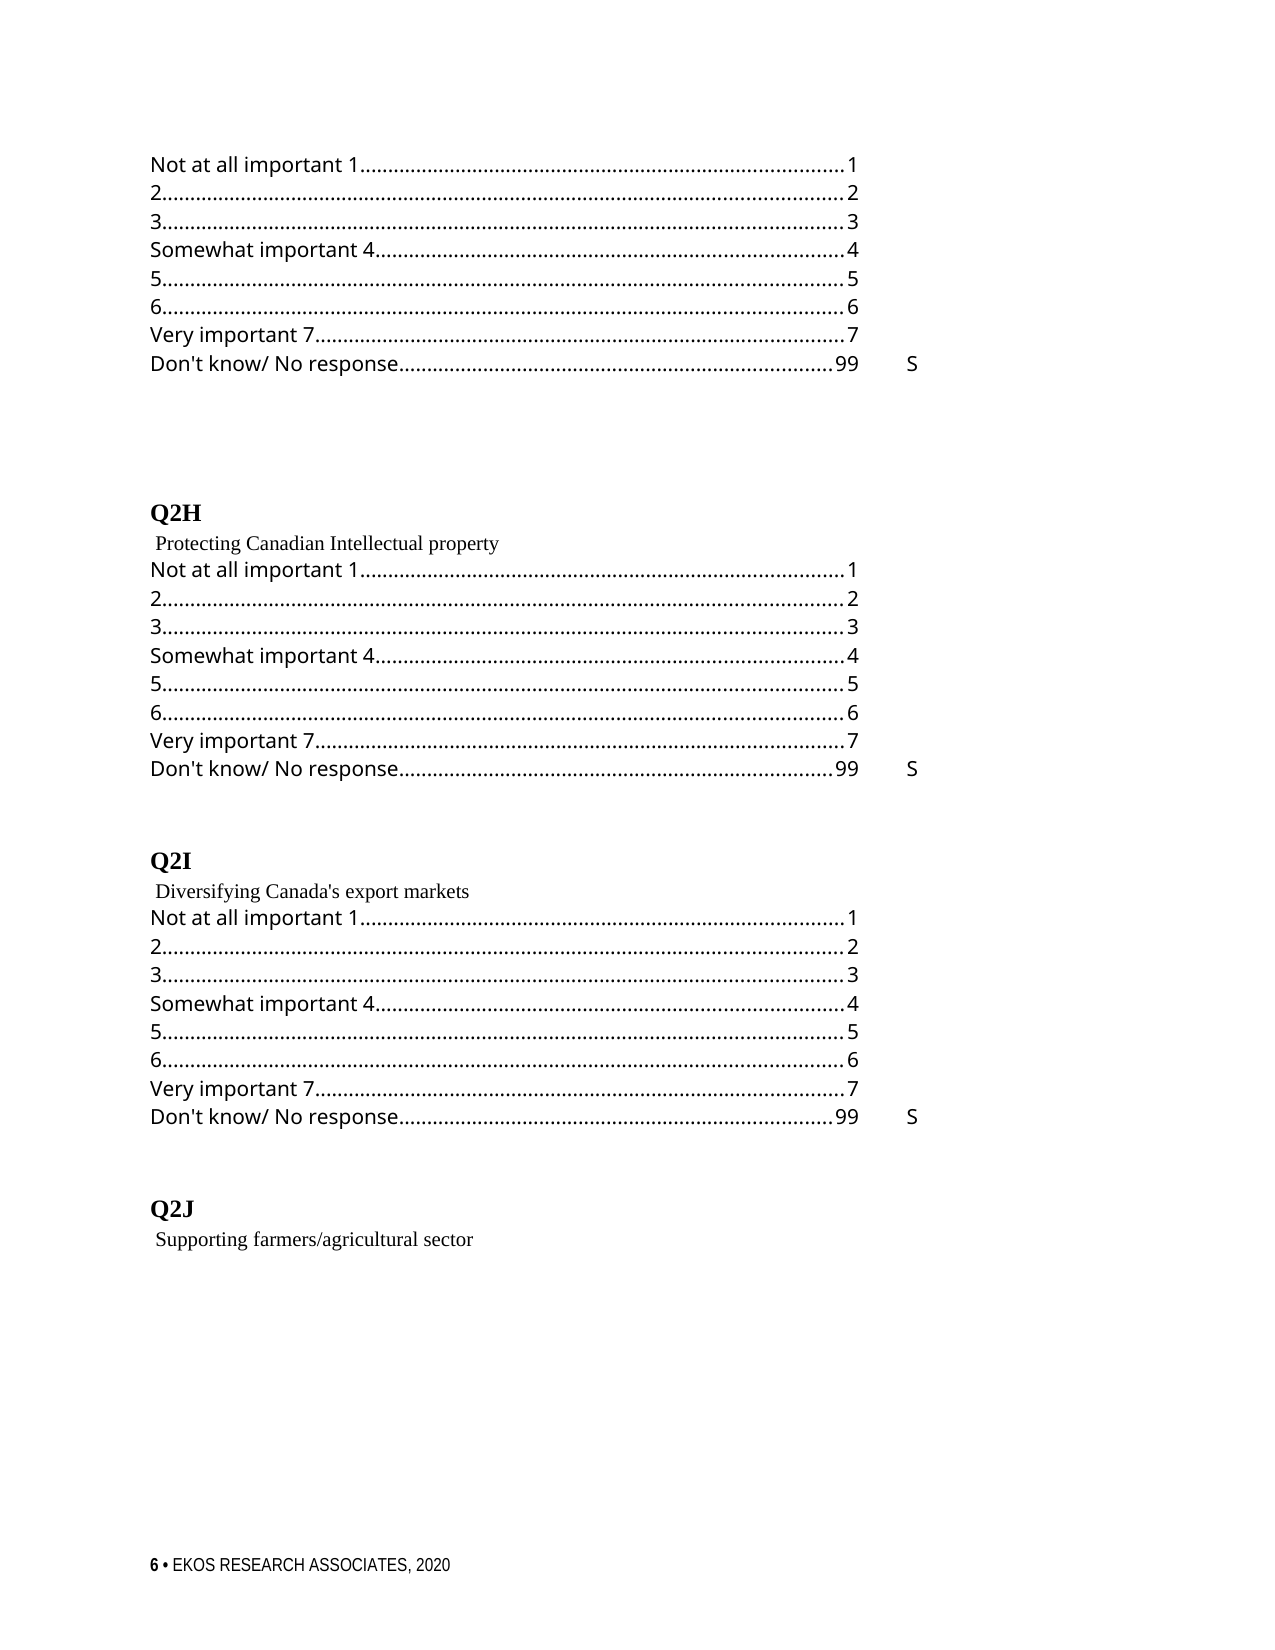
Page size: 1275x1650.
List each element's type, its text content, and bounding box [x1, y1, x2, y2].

text Q2I [150, 846, 1125, 875]
text Don't know/ No response 99 S [150, 349, 906, 377]
text 5 5 [150, 264, 906, 292]
text 6 6 [150, 292, 906, 321]
text Q2J [150, 1194, 1125, 1223]
text Somewhat important 4 4 [150, 989, 906, 1017]
text Very important 7 7 [150, 1074, 906, 1102]
text 2 2 [150, 584, 906, 612]
text 6 6 [150, 698, 906, 726]
text Not at all important 1 1 [150, 903, 906, 932]
text 6 6 [150, 1046, 906, 1074]
text Don't know/ No response 99 S [150, 1102, 906, 1131]
text Very important 7 7 [150, 726, 906, 754]
text 2 2 [150, 178, 906, 207]
text Somewhat important 4 4 [150, 235, 906, 264]
text Diversifying Canada's export markets [150, 879, 1125, 903]
text Q2H [150, 498, 1125, 527]
text Protecting Canadian Intellectual property [150, 531, 1125, 555]
text Somewhat important 4 4 [150, 641, 906, 669]
text Very important 7 7 [150, 321, 906, 349]
text 5 5 [150, 1017, 906, 1046]
text Not at all important 1 1 [150, 150, 906, 178]
text 3 3 [150, 960, 906, 989]
text Not at all important 1 1 [150, 555, 906, 584]
text 2 2 [150, 932, 906, 960]
text 5 5 [150, 669, 906, 698]
text Don't know/ No response 99 S [150, 754, 906, 783]
text Supporting farmers/agricultural sector [150, 1227, 1125, 1251]
text 3 3 [150, 612, 906, 641]
text 3 3 [150, 207, 906, 235]
